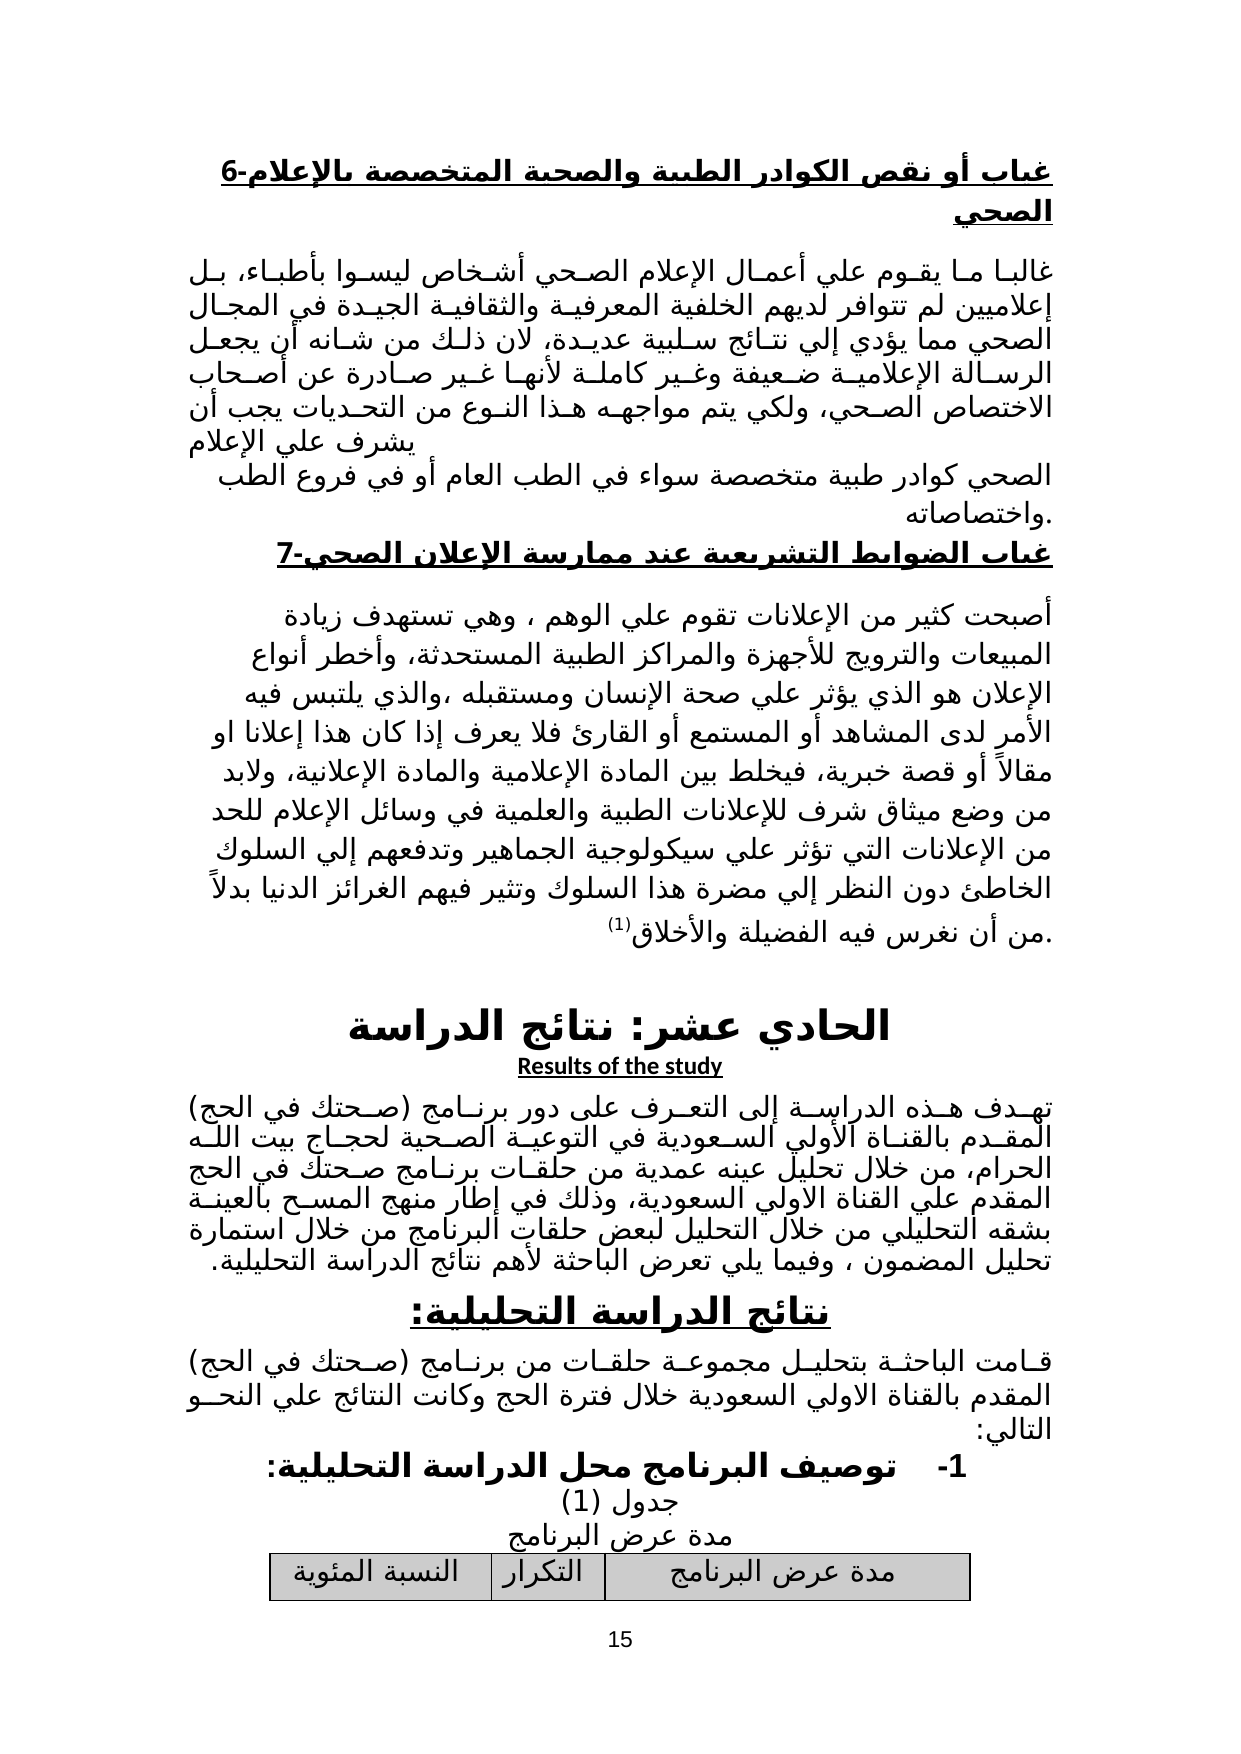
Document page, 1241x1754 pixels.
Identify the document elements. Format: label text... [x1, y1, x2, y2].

text جدول (1) [187, 1485, 1053, 1519]
text الحادي عشر: نتائج الدراسة [187, 1001, 1053, 1050]
table_header مدة عرض البرنامج [606, 1554, 969, 1600]
text نتائج الدراسة التحليلية: [187, 1289, 1053, 1333]
list توصيف البرنامج محل الدراسة التحليلية: [187, 1446, 1015, 1485]
text مدة عرض البرنامج [187, 1519, 1053, 1553]
text 6-غياب أو نقص الكوادر الطبية والصحية المتخصصة بالإعلام الصحي [187, 150, 1053, 229]
text Results of the study [187, 1050, 1053, 1081]
text أصبحت كثير من الإعلانات تقوم علي الوهم ، وهي تستهدف زيادة المبيعات والترويج للأجهزة والمراكز الطبية المستحدثة، وأخطر أنواع الإعلان هو الذي يؤثر علي صحة الإنسان ومستقبله ،والذي يلتبس فيه الأمر لدى المشاهد أو المستمع أو القارئ فلا يعرف إذا كان هذا إعلانا او مقالاً أو قصة خبرية، فيخلط بين المادة الإعلامية والمادة الإعلانية، ولابد من وضع ميثاق شرف للإعلانات الطبية والعلمية في وسائل الإعلام للحد من الإعلانات التي تؤثر علي سيكولوجية الجماهير وتدفعهم إلي السلوك الخاطئ دون النظر إلي مضرة هذا السلوك وتثير فيهم الغرائز الدنيا بدلاً من أن نغرس فيه الفضيلة والأخلاق(1). [187, 598, 1053, 951]
table_header التكرار [492, 1554, 604, 1600]
text قامت الباحثة بتحليل مجموعة حلقات من برنامج (صحتك في الحج) المقدم بالقناة الاولي السعودية خلال فترة الحج وكانت النتائج علي النحو التالي: [187, 1344, 1053, 1446]
text الصحي كوادر طبية متخصصة سواء في الطب العام أو في فروع الطب واختصاصاته. [187, 458, 1053, 532]
table_header النسبة المئوية [271, 1554, 491, 1600]
text تهدف هذه الدراسة إلى التعرف على دور برنامج (صحتك في الحج) المقدم بالقناة الأولي السعودية في التوعية الصحية لحجاج بيت الله الحرام، من خلال تحليل عينه عمدية من حلقات برنامج صحتك في الحج المقدم علي القناة الاولي السعودية، وذلك في إطار منهج المسح بالعينة بشقه التحليلي من خلال التحليل لبعض حلقات البرنامج من خلال استمارة تحليل المضمون ، وفيما يلي تعرض الباحثة لأهم نتائج الدراسة التحليلية. [187, 1093, 1053, 1277]
text 7-غياب الضوابط التشريعية عند ممارسة الإعلان الصحي [187, 532, 1053, 572]
text غالبا ما يقوم علي أعمال الإعلام الصحي أشخاص ليسوا بأطباء، بل إعلاميين لم تتوافر لديهم الخلفية المعرفية والثقافية الجيدة في المجال الصحي مما يؤدي إلي نتائج سلبية عديدة، لان ذلك من شانه أن يجعل الرسالة الإعلامية ضعيفة وغير كاملة لأنها غير صادرة عن أصحاب الاختصاص الصحي، ولكي يتم مواجهه هذا النوع من التحديات يجب أن يشرف علي الإعلام [187, 254, 1053, 458]
